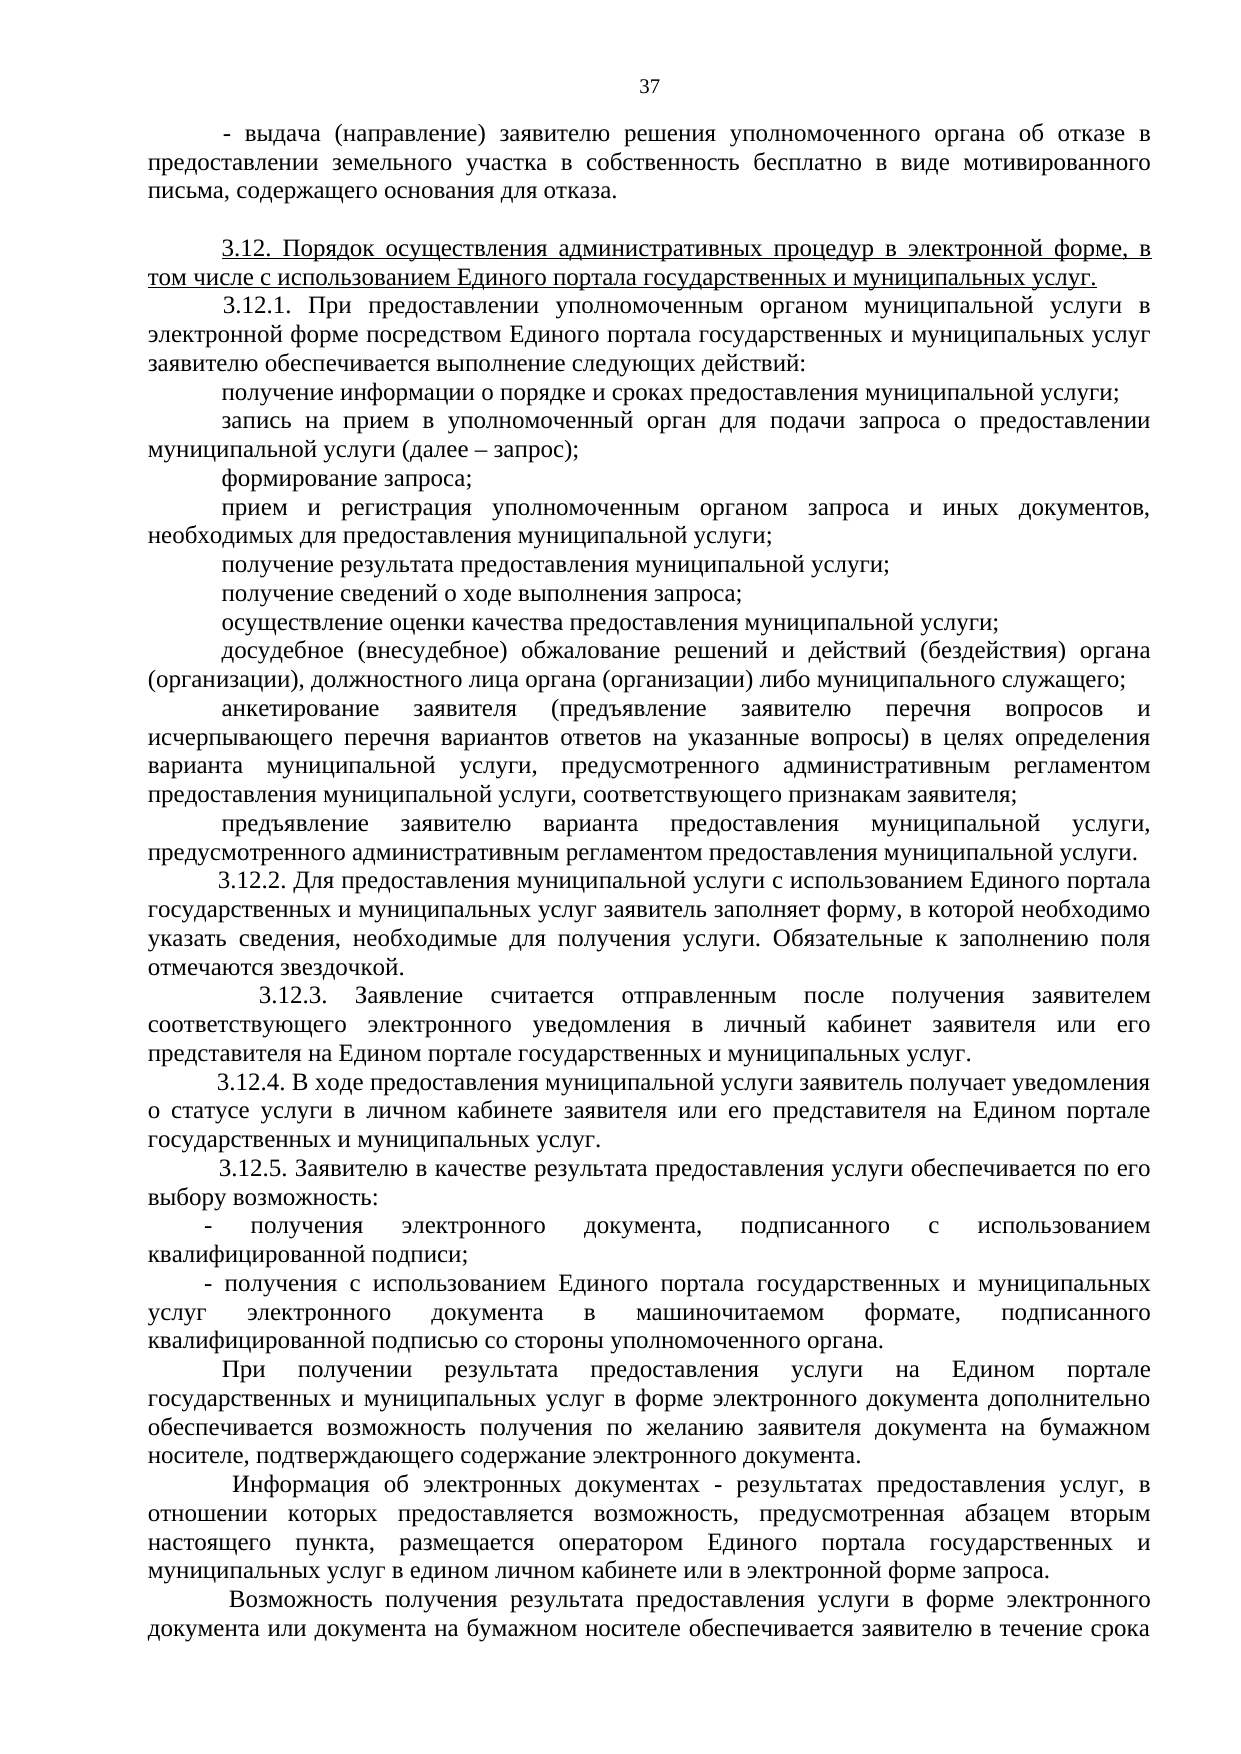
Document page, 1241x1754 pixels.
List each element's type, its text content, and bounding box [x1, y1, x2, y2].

text 3.12.1. При предоставлении уполномоченным органом муниципальной услуги в электронной форме посредством Единого портала государственных и муниципальных услуг заявителю обеспечивается выполнение следующих действий: [148, 291, 1152, 377]
text Информация об электронных документах - результатах предоставления услуг, в отношении которых предоставляется возможность, предусмотренная абзацем вторым настоящего пункта, размещается оператором Единого портала государственных и муниципальных услуг в едином личном кабинете или в электронной форме запроса. [148, 1469, 1152, 1584]
text получение сведений о ходе выполнения запроса; [148, 578, 1152, 607]
text предъявление заявителю варианта предоставления муниципальной услуги, предусмотренного административным регламентом предоставления муниципальной услуги. [148, 808, 1152, 866]
text - получения электронного документа, подписанного с использованием квалифицированной подписи; [148, 1211, 1152, 1268]
text - выдача (направление) заявителю решения уполномоченного органа об отказе в предоставлении земельного участка в собственность бесплатно в виде мотивированного письма, содержащего основания для отказа. [148, 118, 1152, 204]
text анкетирование заявителя (предъявление заявителю перечня вопросов и исчерпывающего перечня вариантов ответов на указанные вопросы) в целях определения варианта муниципальной услуги, предусмотренного административным регламентом предоставления муниципальной услуги, соответствующего признакам заявителя; [148, 693, 1152, 808]
text При получении результата предоставления услуги на Едином портале государственных и муниципальных услуг в форме электронного документа дополнительно обеспечивается возможность получения по желанию заявителя документа на бумажном носителе, подтверждающего содержание электронного документа. [148, 1354, 1152, 1469]
text формирование запроса; [148, 463, 1152, 492]
text осуществление оценки качества предоставления муниципальной услуги; [148, 607, 1152, 636]
text запись на прием в уполномоченный орган для подачи запроса о предоставлении муниципальной услуги (далее – запрос); [148, 406, 1152, 463]
text 3.12.4. В ходе предоставления муниципальной услуги заявитель получает уведомления о статусе услуги в личном кабинете заявителя или его представителя на Едином портале государственных и муниципальных услуг. [148, 1067, 1152, 1153]
text прием и регистрация уполномоченным органом запроса и иных документов, необходимых для предоставления муниципальной услуги; [148, 492, 1152, 549]
text получение информации о порядке и сроках предоставления муниципальной услуги; [148, 377, 1152, 406]
text 3.12.3. Заявление считается отправленным после получения заявителем соответствующего электронного уведомления в личный кабинет заявителя или его представителя на Едином портале государственных и муниципальных услуг. [148, 981, 1152, 1067]
text 3.12.5. Заявителю в качестве результата предоставления услуги обеспечивается по его выбору возможность: [148, 1153, 1152, 1211]
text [148, 1584, 1152, 1642]
text досудебное (внесудебное) обжалование решений и действий (бездействия) органа (организации), должностного лица органа (организации) либо муниципального служащего; [148, 636, 1152, 693]
text 3.12.2. Для предоставления муниципальной услуги с использованием Единого портала государственных и муниципальных услуг заявитель заполняет форму, в которой необходимо указать сведения, необходимые для получения услуги. Обязательные к заполнению поля отмечаются звездочкой. [148, 866, 1152, 981]
text 3.12. Порядок осуществления административных процедур в электронной форме, в том числе с использованием Единого портала государственных и муниципальных услуг. [148, 233, 1152, 291]
text - получения с использованием Единого портала государственных и муниципальных услуг электронного документа в машиночитаемом формате, подписанного квалифицированной подписью со стороны уполномоченного органа. [148, 1268, 1152, 1354]
text получение результата предоставления муниципальной услуги; [148, 549, 1152, 578]
